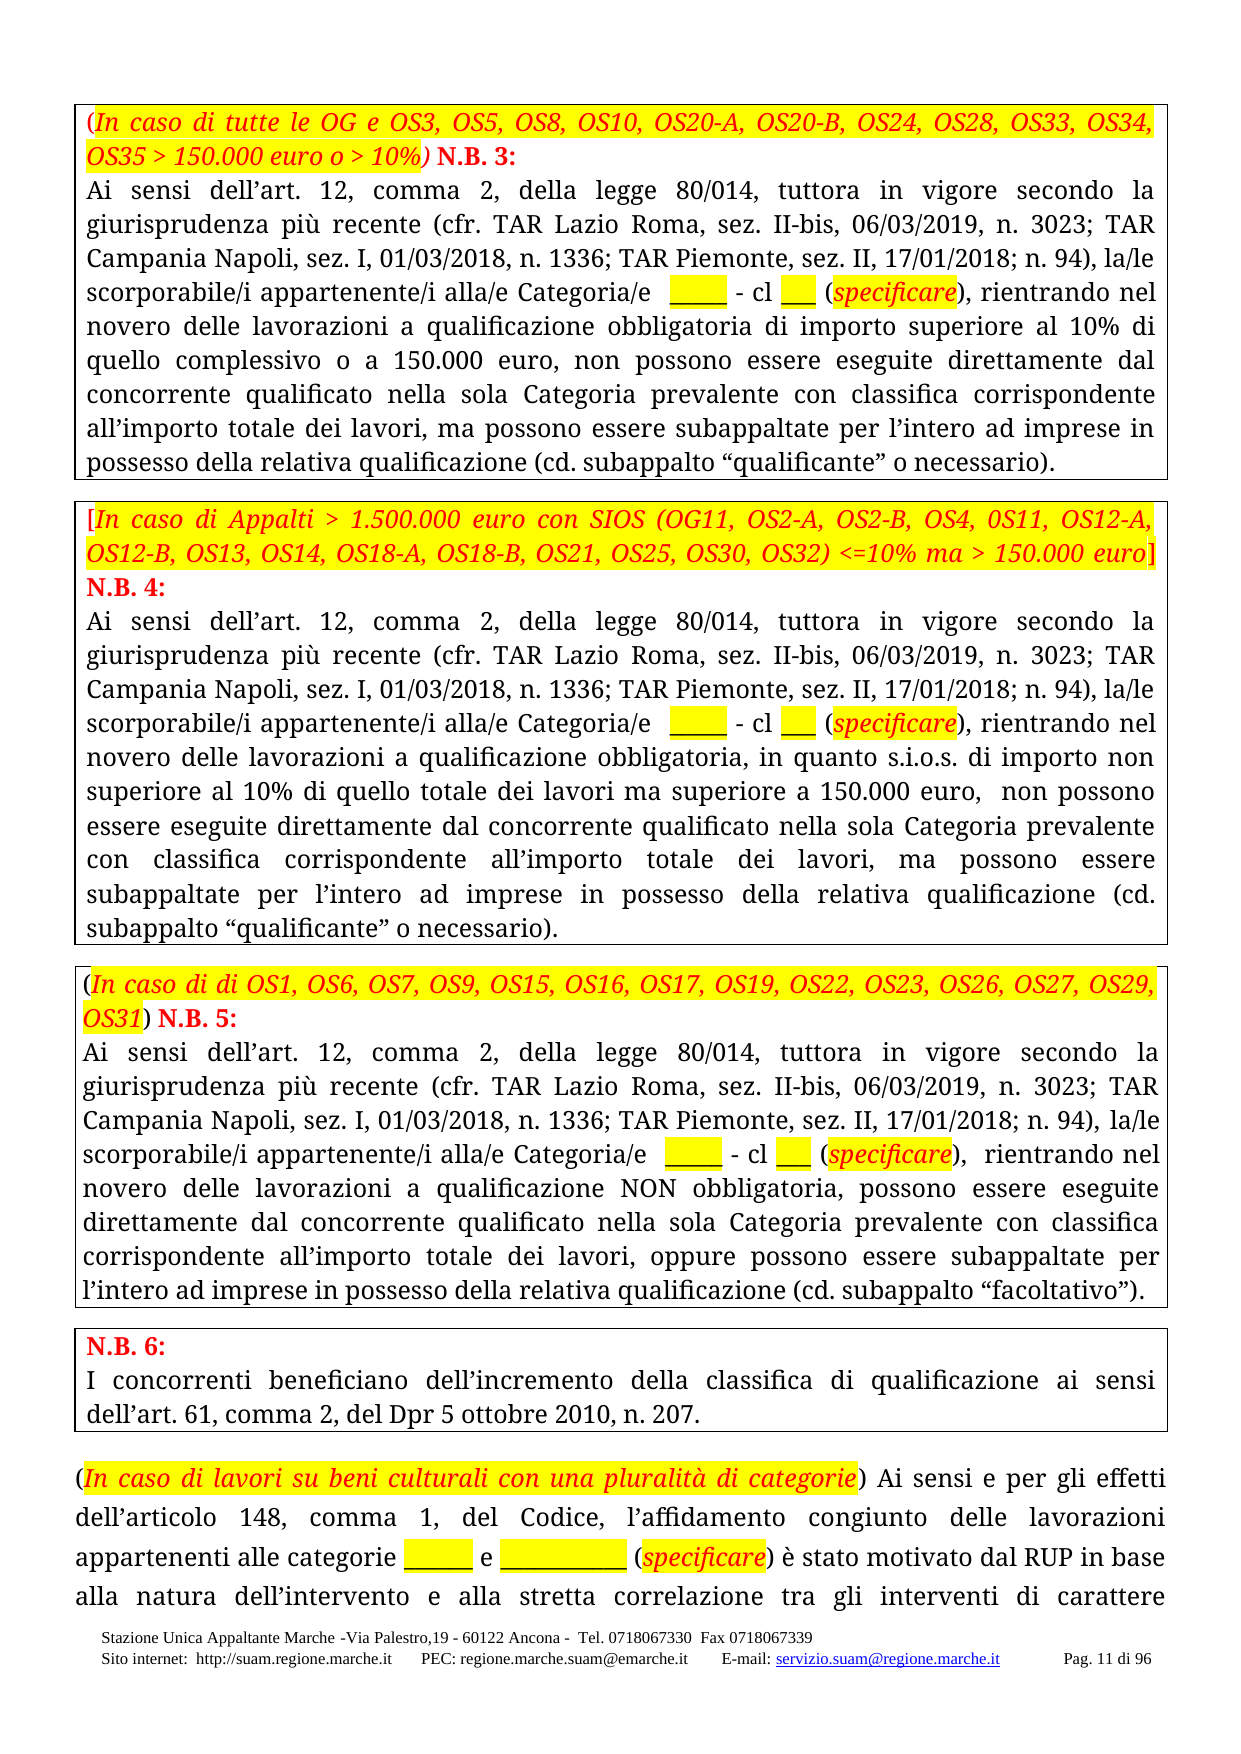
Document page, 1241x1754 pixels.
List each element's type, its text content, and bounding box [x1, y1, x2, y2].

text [75, 1461, 1167, 1612]
table_header N.B. 6: I concorrenti beneficiano dell’incremento della classifica di qualificazione ai sensi dell’art. 61, comma 2, del Dpr 5 ottobre 2010, n. 207. [76, 1329, 1167, 1431]
table_header (In caso di di OS1, OS6, OS7, OS9, OS15, OS16, OS17, OS19, OS22, OS23, OS26, OS27, OS29, OS31) N.B. 5: Ai sensi dell’art. 12, comma 2, della legge 80/014, tuttora in vigore secondo la giurisprudenza più recente (cfr. TAR Lazio Roma, sez. II-bis, 06/03/2019, n. 3023; TAR Campania Napoli, sez. I, 01/03/2018, n. 1336; TAR Piemonte, sez. II, 17/01/2018; n. 94), la/le scorporabile/i appartenente/i alla/e Categoria/e _____ - cl ___ (specificare), rientrando nel novero delle lavorazioni a qualificazione NON obbligatoria, possono essere eseguite direttamente dal concorrente qualificato nella sola Categoria prevalente con classifica corrispondente all’importo totale dei lavori, oppure possono essere subappaltate per l’intero ad imprese in possesso della relativa qualificazione (cd. subappalto “facoltativo”). [76, 967, 1167, 1307]
table_header [In caso di Appalti > 1.500.000 euro con SIOS (OG11, OS2-A, OS2-B, OS4, 0S11, OS12-A, OS12-B, OS13, OS14, OS18-A, OS18-B, OS21, OS25, OS30, OS32) <=10% ma > 150.000 euro] N.B. 4: Ai sensi dell’art. 12, comma 2, della legge 80/014, tuttora in vigore secondo la giurisprudenza più recente (cfr. TAR Lazio Roma, sez. II-bis, 06/03/2019, n. 3023; TAR Campania Napoli, sez. I, 01/03/2018, n. 1336; TAR Piemonte, sez. II, 17/01/2018; n. 94), la/le scorporabile/i appartenente/i alla/e Categoria/e _____ - cl ___ (specificare), rientrando nel novero delle lavorazioni a qualificazione obbligatoria, in quanto s.i.o.s. di importo non superiore al 10% di quello totale dei lavori ma superiore a 150.000 euro, non possono essere eseguite direttamente dal concorrente qualificato nella sola Categoria prevalente con classifica corrispondente all’importo totale dei lavori, ma possono essere subappaltate per l’intero ad imprese in possesso della relativa qualificazione (cd. subappalto “qualificante” o necessario). [76, 502, 1167, 944]
table_header (In caso di tutte le OG e OS3, OS5, OS8, OS10, OS20-A, OS20-B, OS24, OS28, OS33, OS34, OS35 > 150.000 euro o > 10%) N.B. 3: Ai sensi dell’art. 12, comma 2, della legge 80/014, tuttora in vigore secondo la giurisprudenza più recente (cfr. TAR Lazio Roma, sez. II-bis, 06/03/2019, n. 3023; TAR Campania Napoli, sez. I, 01/03/2018, n. 1336; TAR Piemonte, sez. II, 17/01/2018; n. 94), la/le scorporabile/i appartenente/i alla/e Categoria/e _____ - cl ___ (specificare), rientrando nel novero delle lavorazioni a qualificazione obbligatoria di importo superiore al 10% di quello complessivo o a 150.000 euro, non possono essere eseguite direttamente dal concorrente qualificato nella sola Categoria prevalente con classifica corrispondente all’importo totale dei lavori, ma possono essere subappaltate per l’intero ad imprese in possesso della relativa qualificazione (cd. subappalto “qualificante” o necessario). [76, 105, 1167, 479]
